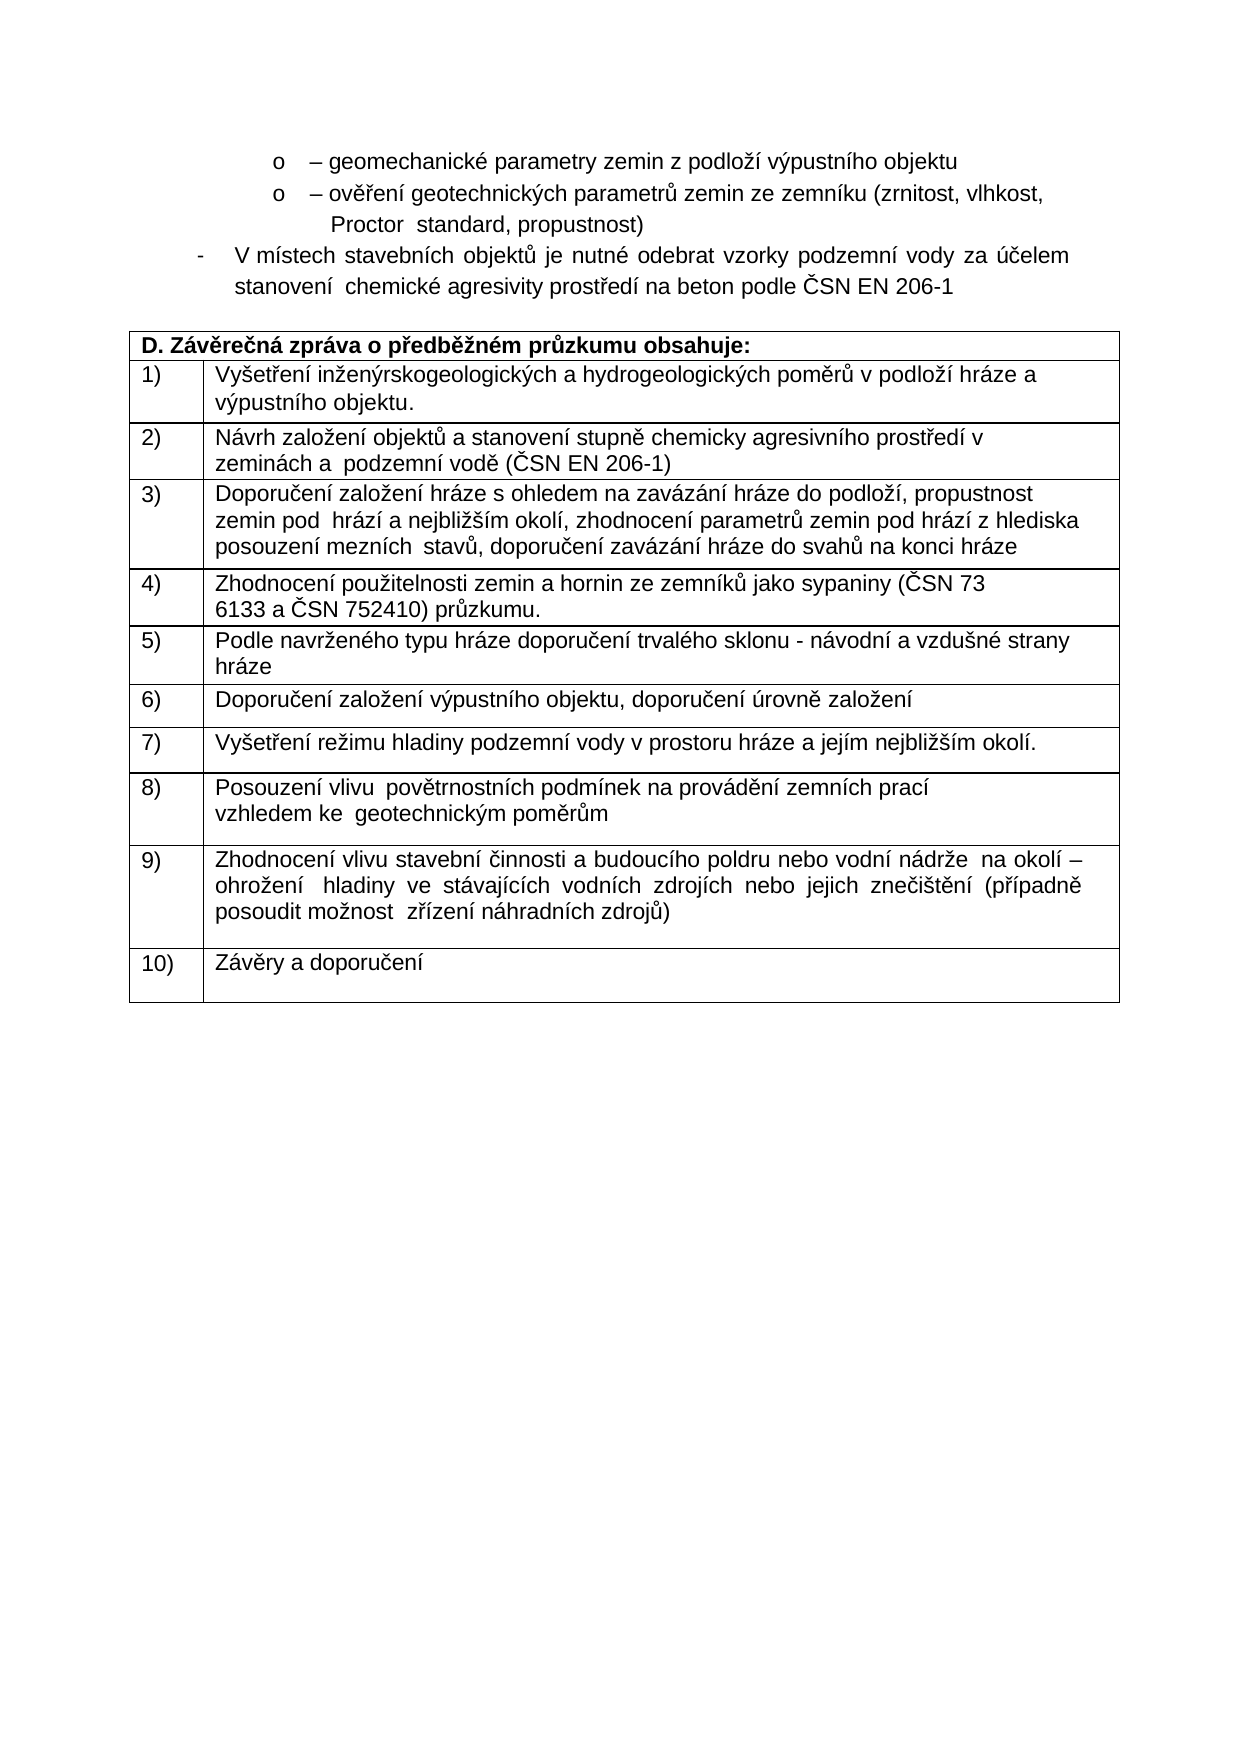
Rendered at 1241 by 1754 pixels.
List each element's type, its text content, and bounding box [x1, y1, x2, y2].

table_cell 5) [130, 627, 203, 684]
table_cell Závěry a doporučení [204, 949, 1119, 1002]
table_cell Posouzení vlivu povětrnostních podmínek na provádění zemních prací vzhledem ke geotechnickým poměrům [204, 774, 1119, 845]
list V místech stavebních objektů je nutné odebrat vzorky podzemní vody za účelem stanovení chemické agresivity prostředí na beton podle ČSN EN 206-1 [197, 241, 1096, 299]
table_cell Vyšetření inženýrskogeologických a hydrogeologických poměrů v podloží hráze a výpustního objektu. [204, 361, 1119, 422]
list – geomechanické parametry zemin z podloží výpustního objektu [272, 148, 1122, 176]
table_cell 8) [130, 774, 203, 845]
table_cell Návrh založení objektů a stanovení stupně chemicky agresivního prostředí v zeminách a podzemní vodě (ČSN EN 206-1) [204, 424, 1119, 479]
table_cell 6) [130, 685, 203, 727]
table_cell Doporučení založení výpustního objektu, doporučení úrovně založení [204, 685, 1119, 727]
table_cell Vyšetření režimu hladiny podzemní vody v prostoru hráze a jejím nejbližším okolí. [204, 728, 1119, 772]
table_cell 7) [130, 728, 203, 772]
table_cell Podle navrženého typu hráze doporučení trvalého sklonu - návodní a vzdušné strany hráze [204, 627, 1119, 684]
table_cell 10) [130, 949, 203, 1002]
table_cell 3) [130, 480, 203, 568]
table_cell 2) [130, 424, 203, 479]
table_cell Zhodnocení vlivu stavební činnosti a budoucího poldru nebo vodní nádrže na okolí – ohrožení hladiny ve stávajících vodních zdrojích nebo jejich znečištění (případně posoudit možnost zřízení náhradních zdrojů) [204, 846, 1119, 948]
table_header D. Závěrečná zpráva o předběžném průzkumu obsahuje: [130, 332, 1119, 359]
table_cell 4) [130, 570, 203, 625]
table_cell Zhodnocení použitelnosti zemin a hornin ze zemníků jako sypaniny (ČSN 73 6133 a ČSN 752410) průzkumu. [204, 570, 1119, 625]
table_cell Doporučení založení hráze s ohledem na zavázání hráze do podloží, propustnost zemin pod hrází a nejbližším okolí, zhodnocení parametrů zemin pod hrází z hlediska posouzení mezních stavů, doporučení zavázání hráze do svahů na konci hráze [204, 480, 1119, 568]
table_cell 9) [130, 846, 203, 948]
table_cell 1) [130, 361, 203, 422]
list – ověření geotechnických parametrů zemin ze zemníku (zrnitost, vlhkost, Proctor standard, propustnost) [272, 179, 1054, 237]
